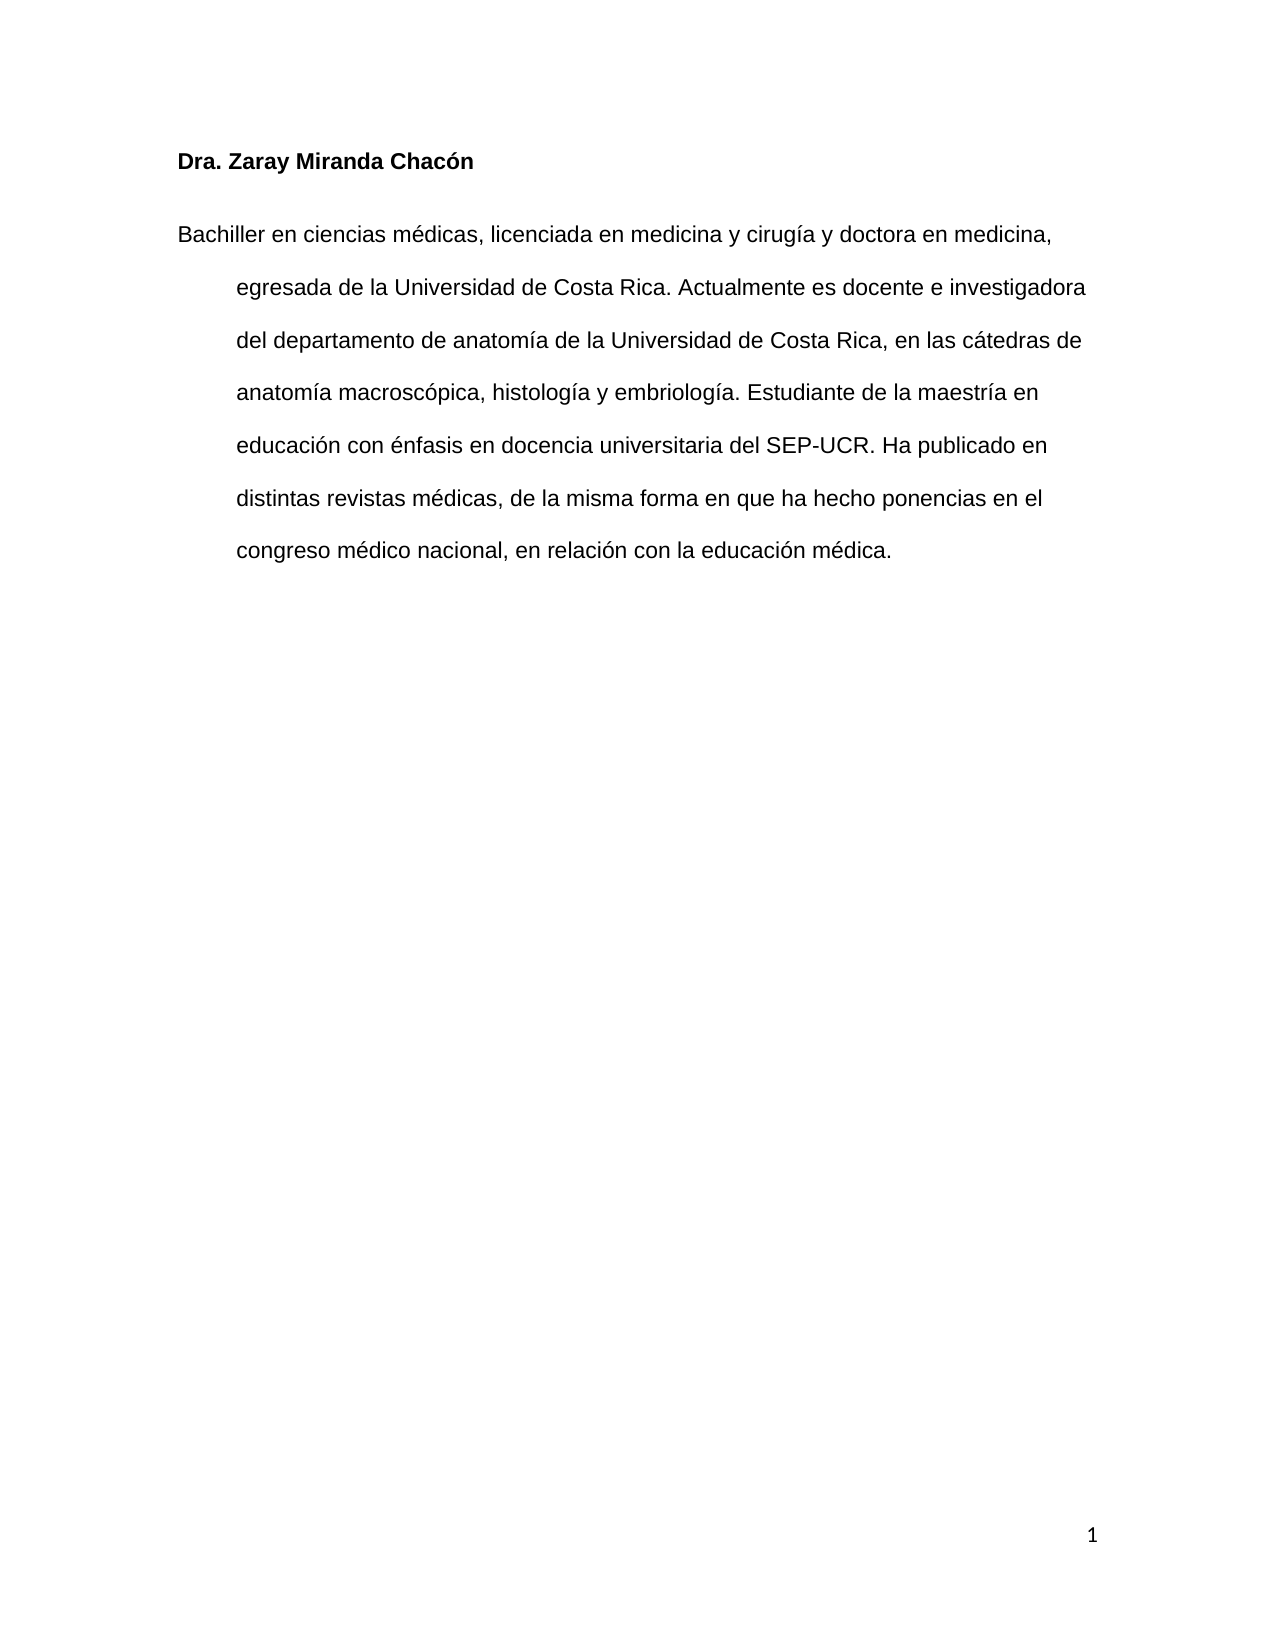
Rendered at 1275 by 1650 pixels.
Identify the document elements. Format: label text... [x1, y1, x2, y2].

text Dra. Zaray Miranda Chacón [177, 148, 1098, 174]
text Bachiller en ciencias médicas, licenciada en medicina y cirugía y doctora en medicina, egresada de la Universidad de Costa Rica. Actualmente es docente e investigadora del departamento de anatomía de la Universidad de Costa Rica, en las cátedras de anatomía macroscópica, histología y embriología. Estudiante de la maestría en educación con énfasis en docencia universitaria del SEP-UCR. Ha publicado en distintas revistas médicas, de la misma forma en que ha hecho ponencias en el congreso médico nacional, en relación con la educación médica. [177, 221, 1098, 564]
